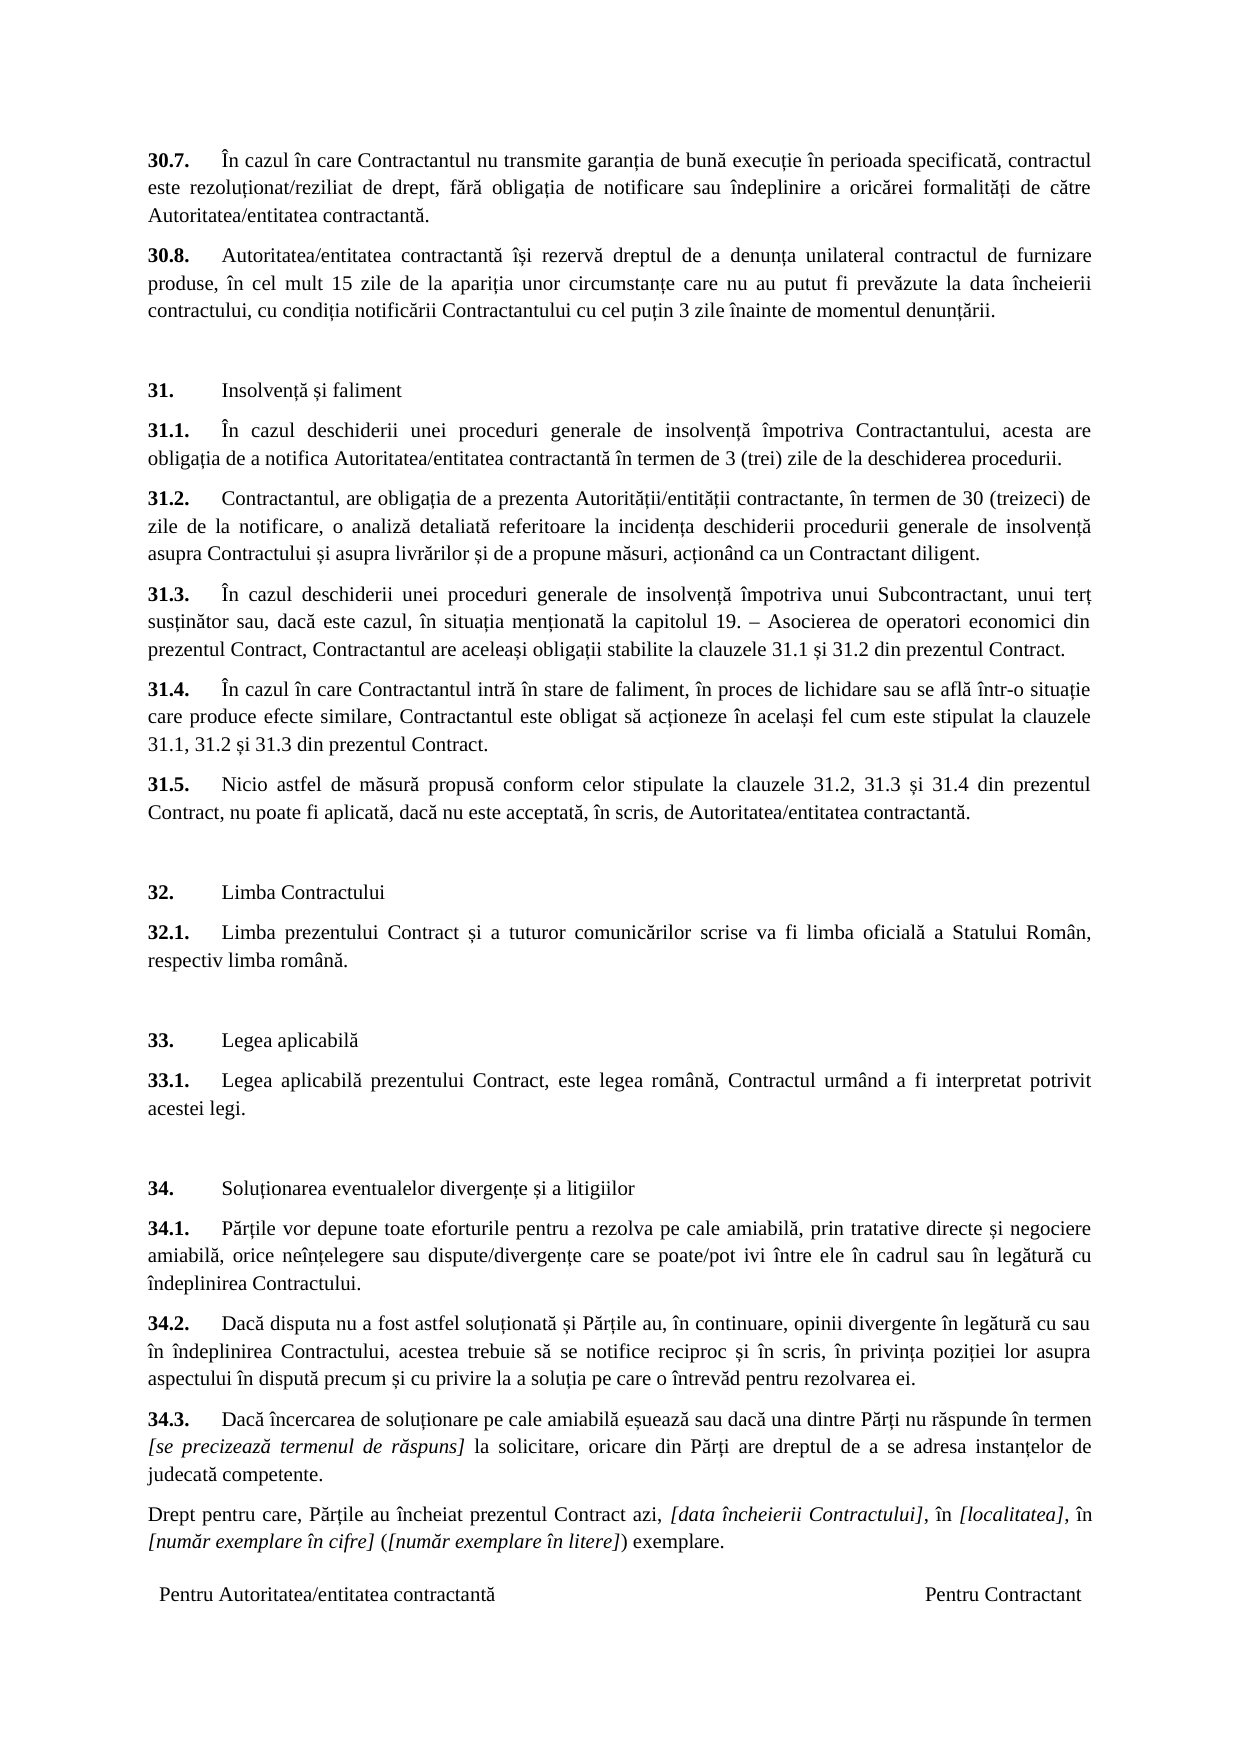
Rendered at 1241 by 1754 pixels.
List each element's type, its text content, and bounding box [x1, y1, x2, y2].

list Dacă disputa nu a fost astfel soluționată și Părțile au, în continuare, opinii divergente în legătură cu sau în îndeplinirea Contractului, acestea trebuie să se notifice reciproc și în scris, în privința poziției lor asupra aspectului în dispută precum și cu privire la a soluția pe care o întrevăd pentru rezolvarea ei. [148, 1311, 1093, 1390]
list În cazul deschiderii unei proceduri generale de insolvență împotriva unui Subcontractant, unui terț susținător sau, dacă este cazul, în situația menționată la capitolul 19. – Asocierea de operatori economici din prezentul Contract, Contractantul are aceleași obligații stabilite la clauzele 31.1 și 31.2 din prezentul Contract. [148, 581, 1093, 661]
table_header Pentru Contractant [622, 1570, 1093, 1606]
list Nicio astfel de măsură propusă conform celor stipulate la clauzele 31.2, 31.3 și 31.4 din prezentul Contract, nu poate fi aplicată, dacă nu este acceptată, în scris, de Autoritatea/entitatea contractantă. [148, 772, 1093, 824]
list Contractantul, are obligația de a prezenta Autorității/entității contractante, în termen de 30 (treizeci) de zile de la notificare, o analiză detaliată referitoare la incidența deschiderii procedurii generale de insolvență asupra Contractului și asupra livrărilor și de a propune măsuri, acționând ca un Contractant diligent. [148, 486, 1093, 565]
list Soluționarea eventualelor divergențe și a litigiilor [148, 1176, 1093, 1200]
list Legea aplicabilă prezentului Contract, este legea română, Contractul urmând a fi interpretat potrivit acestei legi. [148, 1068, 1093, 1119]
list Insolvență și faliment [148, 378, 1093, 402]
text Drept pentru care, Părțile au încheiat prezentul Contract azi, [data încheierii Contractului], în [localitatea], în [număr exemplare în cifre] ([număr exemplare în litere]) exemplare. [148, 1502, 1093, 1553]
list Legea aplicabilă [148, 1028, 1093, 1052]
list Autoritatea/entitatea contractantă își rezervă dreptul de a denunța unilateral contractul de furnizare produse, în cel mult 15 zile de la apariția unor circumstanțe care nu au putut fi prevăzute la data încheierii contractului, cu condiția notificării Contractantului cu cel puțin 3 zile înainte de momentul denunțării. [148, 243, 1093, 322]
list Dacă încercarea de soluționare pe cale amiabilă eșuează sau dacă una dintre Părți nu răspunde în termen [se precizează termenul de răspuns] la solicitare, oricare din Părți are dreptul de a se adresa instanțelor de judecată competente. [148, 1406, 1093, 1486]
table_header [148, 1570, 622, 1606]
list În cazul în care Contractantul intră în stare de faliment, în proces de lichidare sau se află într-o situație care produce efecte similare, Contractantul este obligat să acționeze în același fel cum este stipulat la clauzele 31.1, 31.2 și 31.3 din prezentul Contract. [148, 677, 1093, 756]
list În cazul în care Contractantul nu transmite garanția de bună execuție în perioada specificată, contractul este rezoluționat/reziliat de drept, fără obligația de notificare sau îndeplinire a oricărei formalități de către Autoritatea/entitatea contractantă. [148, 148, 1093, 227]
list În cazul deschiderii unei proceduri generale de insolvență împotriva Contractantului, acesta are obligația de a notifica Autoritatea/entitatea contractantă în termen de 3 (trei) zile de la deschiderea procedurii. [148, 418, 1093, 470]
list Părțile vor depune toate eforturile pentru a rezolva pe cale amiabilă, prin tratative directe și negociere amiabilă, orice neînțelegere sau dispute/divergențe care se poate/pot ivi între ele în cadrul sau în legătură cu îndeplinirea Contractului. [148, 1216, 1093, 1295]
list Limba prezentului Contract și a tuturor comunicărilor scrise va fi limba oficială a Statului Român, respectiv limba română. [148, 920, 1093, 972]
list Limba Contractului [148, 880, 1093, 904]
